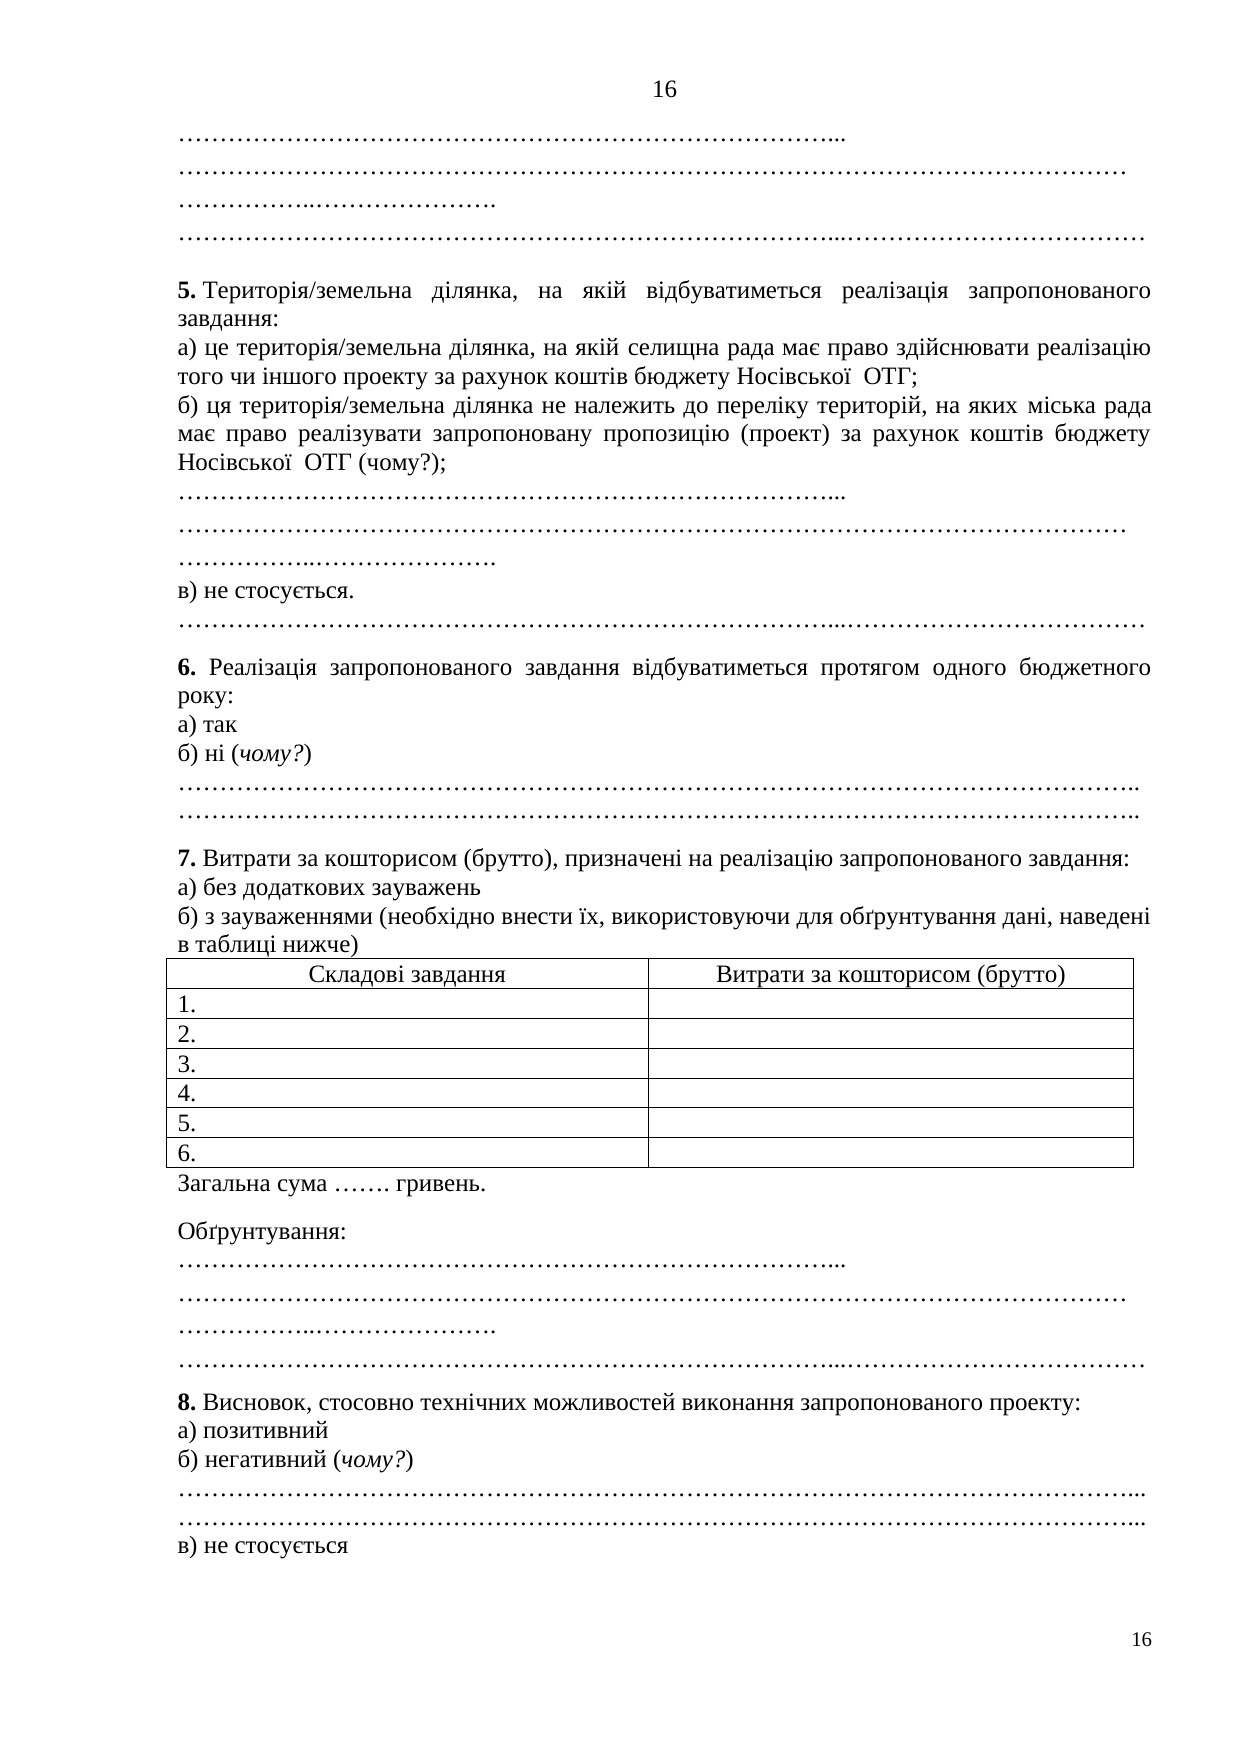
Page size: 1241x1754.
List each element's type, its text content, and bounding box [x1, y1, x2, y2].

text ……………………………………………………………………………………………………..…………………………………………………………………………………………………….. [177, 767, 1152, 824]
table_cell [649, 989, 1133, 1018]
table_cell [649, 1138, 1133, 1167]
table_cell 5. [167, 1108, 648, 1137]
text а) це територія/земельна ділянка, на якій селищна рада має право здійснювати реалізацію того чи іншого проекту за рахунок коштів бюджету Носівської ОТГ; [177, 332, 1152, 390]
text а) так [177, 709, 1152, 738]
table_cell 3. [167, 1049, 648, 1077]
text б) ця територія/земельна ділянка не належить до переліку територій, на яких міська рада має право реалізувати запропоновану пропозицію (проект) за рахунок коштів бюджету Носівської ОТГ (чому?); [177, 390, 1152, 476]
text ……………………………………………………………………...…………………………………………………………………………………………………………………..…………………. [177, 1244, 1152, 1339]
text 6. Реалізація запропонованого завдання відбуватиметься протягом одного бюджетного року: [177, 652, 1152, 709]
text ……………………………………………………………………...……………………………… [177, 217, 1152, 246]
text б) негативний (чому?) [177, 1444, 1152, 1473]
text ……………………………………………………………………...…………………………………………………………………………………………………………………..…………………. [177, 476, 1152, 571]
text ……………………………………………………………………...…………………………………………………………………………………………………………………..…………………. [177, 118, 1152, 213]
table_cell 6. [167, 1138, 648, 1167]
table_cell 1. [167, 989, 648, 1018]
table_cell [649, 1019, 1133, 1048]
text Обґрунтування: [177, 1216, 1152, 1244]
text 5. Територія/земельна ділянка, на якій відбуватиметься реалізація запропонованого завдання: [177, 275, 1152, 332]
table_cell [649, 1049, 1133, 1077]
table_cell 2. [167, 1019, 648, 1048]
table_cell 4. [167, 1079, 648, 1107]
text Загальна сума ……. гривень. [177, 1168, 1152, 1197]
text 7. Витрати за кошторисом (брутто), призначені на реалізацію запропонованого завдання: [177, 843, 1152, 872]
table_cell [649, 1108, 1133, 1137]
text ……………………………………………………………………………………………………...……………………………………………………………………………………………………... [177, 1473, 1152, 1531]
table_header Витрати за кошторисом (брутто) [649, 959, 1133, 988]
table_header Складові завдання [167, 959, 648, 988]
text б) з зауваженнями (необхідно внести їх, використовуючи для обґрунтування дані, наведені в таблиці нижче) [177, 901, 1152, 958]
table_cell [649, 1079, 1133, 1107]
text в) не стосується. [177, 575, 1152, 604]
text в) не стосується [177, 1531, 1152, 1559]
text а) без додаткових зауважень [177, 872, 1152, 901]
text а) позитивний [177, 1416, 1152, 1444]
text 8. Висновок, стосовно технічних можливостей виконання запропонованого проекту: [177, 1387, 1152, 1416]
text б) ні (чому?) [177, 738, 1152, 767]
text ……………………………………………………………………...……………………………… [177, 1344, 1152, 1372]
text ……………………………………………………………………...……………………………… [177, 604, 1152, 632]
